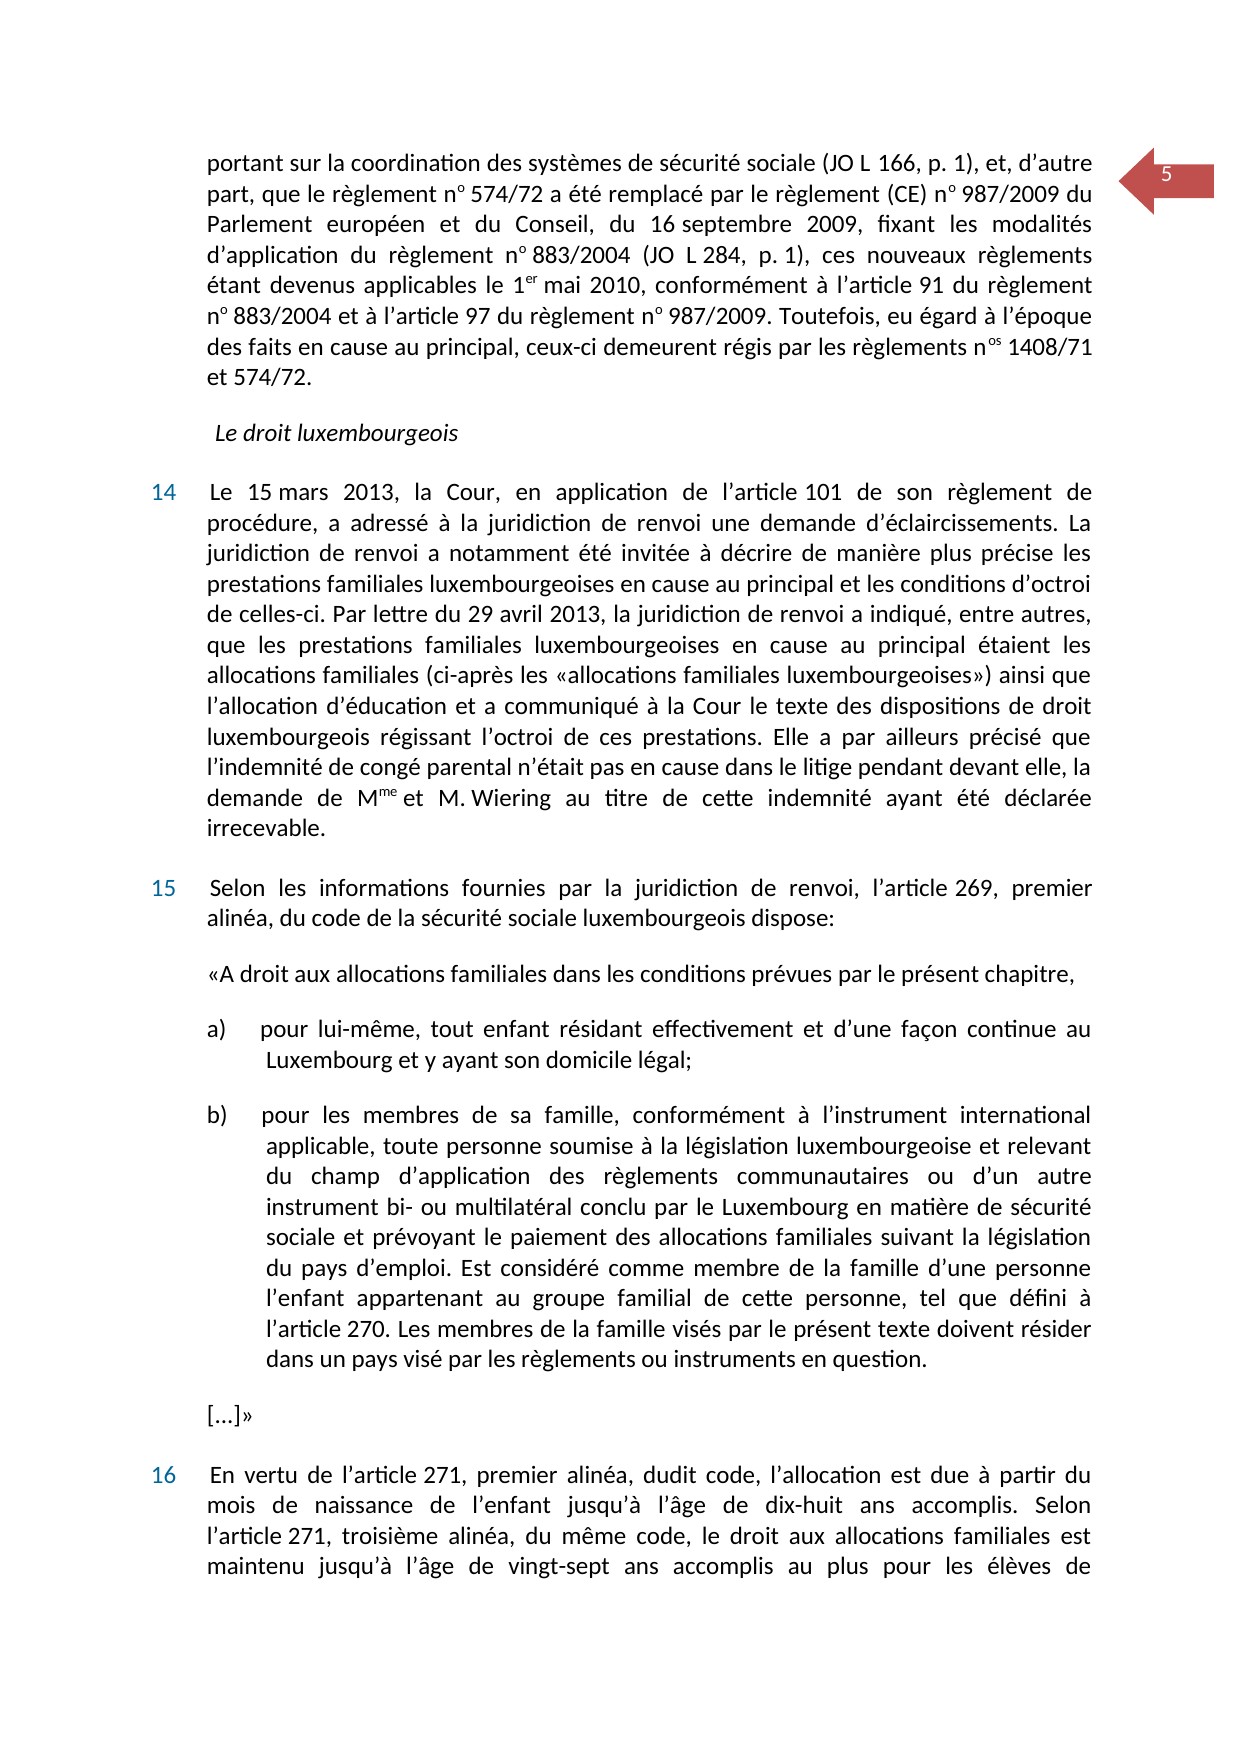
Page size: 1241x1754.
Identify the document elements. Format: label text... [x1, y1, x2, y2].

text 14 Le 15 mars 2013, la Cour, en application de l’article 101 de son règlement de procédure, a adressé à la juridiction de renvoi une demande d’éclaircissements. La juridiction de renvoi a notamment été invitée à décrire de manière plus précise les prestations familiales luxembourgeoises en cause au principal et les conditions d’octroi de celles-ci. Par lettre du 29 avril 2013, la juridiction de renvoi a indiqué, entre autres, que les prestations familiales luxembourgeoises en cause au principal étaient les allocations familiales (ci-après les «allocations familiales luxembourgeoises») ainsi que l’allocation d’éducation et a communiqué à la Cour le texte des dispositions de droit luxembourgeois régissant l’octroi de ces prestations. Elle a par ailleurs précisé que l’indemnité de congé parental n’était pas en cause dans le litige pendant devant elle, la demande de Mme et M. Wiering au titre de cette indemnité ayant été déclarée irrecevable. [151, 476, 1093, 843]
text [151, 1459, 1093, 1581]
text 15 Selon les informations fournies par la juridiction de renvoi, l’article 269, premier alinéa, du code de la sécurité sociale luxembourgeois dispose: [151, 872, 1093, 933]
text Le droit luxembourgeois [207, 417, 1093, 447]
text [...]» [207, 1399, 1093, 1430]
text a) pour lui-même, tout enfant résidant effectivement et d’une façon continue au Luxembourg et y ayant son domicile légal; [207, 1013, 1093, 1074]
text «A droit aux allocations familiales dans les conditions prévues par le présent chapitre, [207, 958, 1093, 988]
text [151, 148, 1093, 392]
text b) pour les membres de sa famille, conformément à l’instrument international applicable, toute personne soumise à la législation luxembourgeoise et relevant du champ d’application des règlements communautaires ou d’un autre instrument bi- ou multilatéral conclu par le Luxembourg en matière de sécurité sociale et prévoyant le paiement des allocations familiales suivant la législation du pays d’emploi. Est considéré comme membre de la famille d’une personne l’enfant appartenant au groupe familial de cette personne, tel que défini à l’article 270. Les membres de la famille visés par le présent texte doivent résider dans un pays visé par les règlements ou instruments en question. [207, 1099, 1093, 1374]
